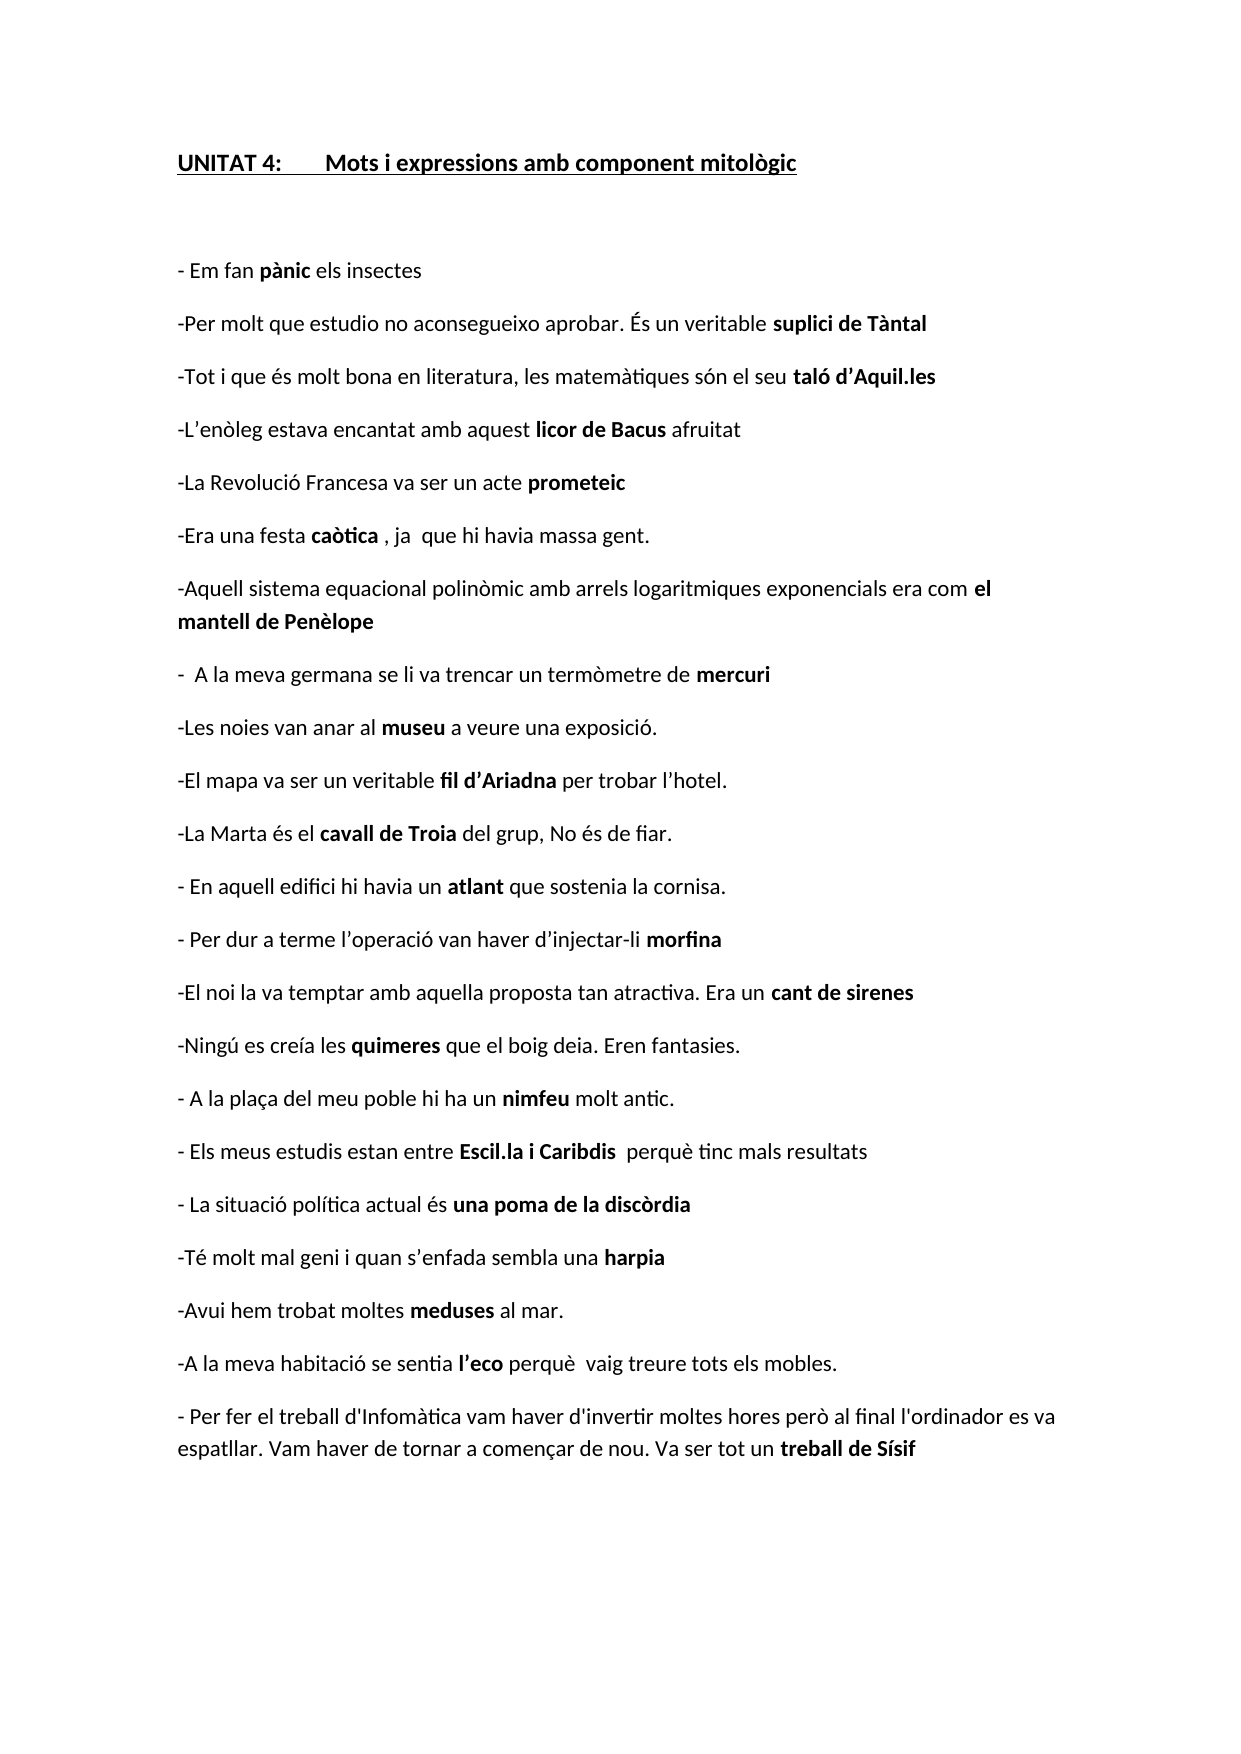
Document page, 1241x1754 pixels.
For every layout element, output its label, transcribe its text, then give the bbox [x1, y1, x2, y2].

text -Ningú es creía les quimeres que el boig deia. Eren fantasies. [177, 1031, 1063, 1059]
text -Era una festa caòtica , ja que hi havia massa gent. [177, 522, 1063, 549]
text - Em fan pànic els insectes [177, 256, 1063, 284]
text -El mapa va ser un veritable fil d’Ariadna per trobar l’hotel. [177, 766, 1063, 794]
text - Per fer el treball d'Infomàtica vam haver d'invertir moltes hores però al final l'ordinador es va espatllar. Vam haver de tornar a començar de nou. Va ser tot un treball de Sísif [177, 1402, 1063, 1462]
text -Per molt que estudio no aconsegueixo aprobar. És un veritable suplici de Tàntal [177, 309, 1063, 337]
text -Tot i que és molt bona en literatura, les matemàtiques són el seu taló d’Aquil.les [177, 362, 1063, 391]
text - La situació política actual és una poma de la discòrdia [177, 1190, 1063, 1218]
text UNITAT 4: Mots i expressions amb component mitològic [177, 148, 1063, 178]
text -La Revolució Francesa va ser un acte prometeic [177, 468, 1063, 497]
text -La Marta és el cavall de Troia del grup, No és de fiar. [177, 819, 1063, 847]
text -Avui hem trobat moltes meduses al mar. [177, 1296, 1063, 1324]
text -El noi la va temptar amb aquella proposta tan atractiva. Era un cant de sirenes [177, 978, 1063, 1006]
text -Les noies van anar al museu a veure una exposició. [177, 713, 1063, 741]
text - Els meus estudis estan entre Escil.la i Caribdis perquè tinc mals resultats [177, 1137, 1063, 1165]
text - A la plaça del meu poble hi ha un nimfeu molt antic. [177, 1084, 1063, 1112]
text - En aquell edifici hi havia un atlant que sostenia la cornisa. [177, 872, 1063, 900]
text - Per dur a terme l’operació van haver d’injectar-li morfina [177, 925, 1063, 953]
text - A la meva germana se li va trencar un termòmetre de mercuri [177, 660, 1063, 688]
text -Té molt mal geni i quan s’enfada sembla una harpia [177, 1243, 1063, 1271]
text -A la meva habitació se sentia l’eco perquè vaig treure tots els mobles. [177, 1349, 1063, 1377]
text -Aquell sistema equacional polinòmic amb arrels logaritmiques exponencials era com el mantell de Penèlope [177, 574, 1063, 635]
text -L’enòleg estava encantat amb aquest licor de Bacus afruitat [177, 416, 1063, 443]
